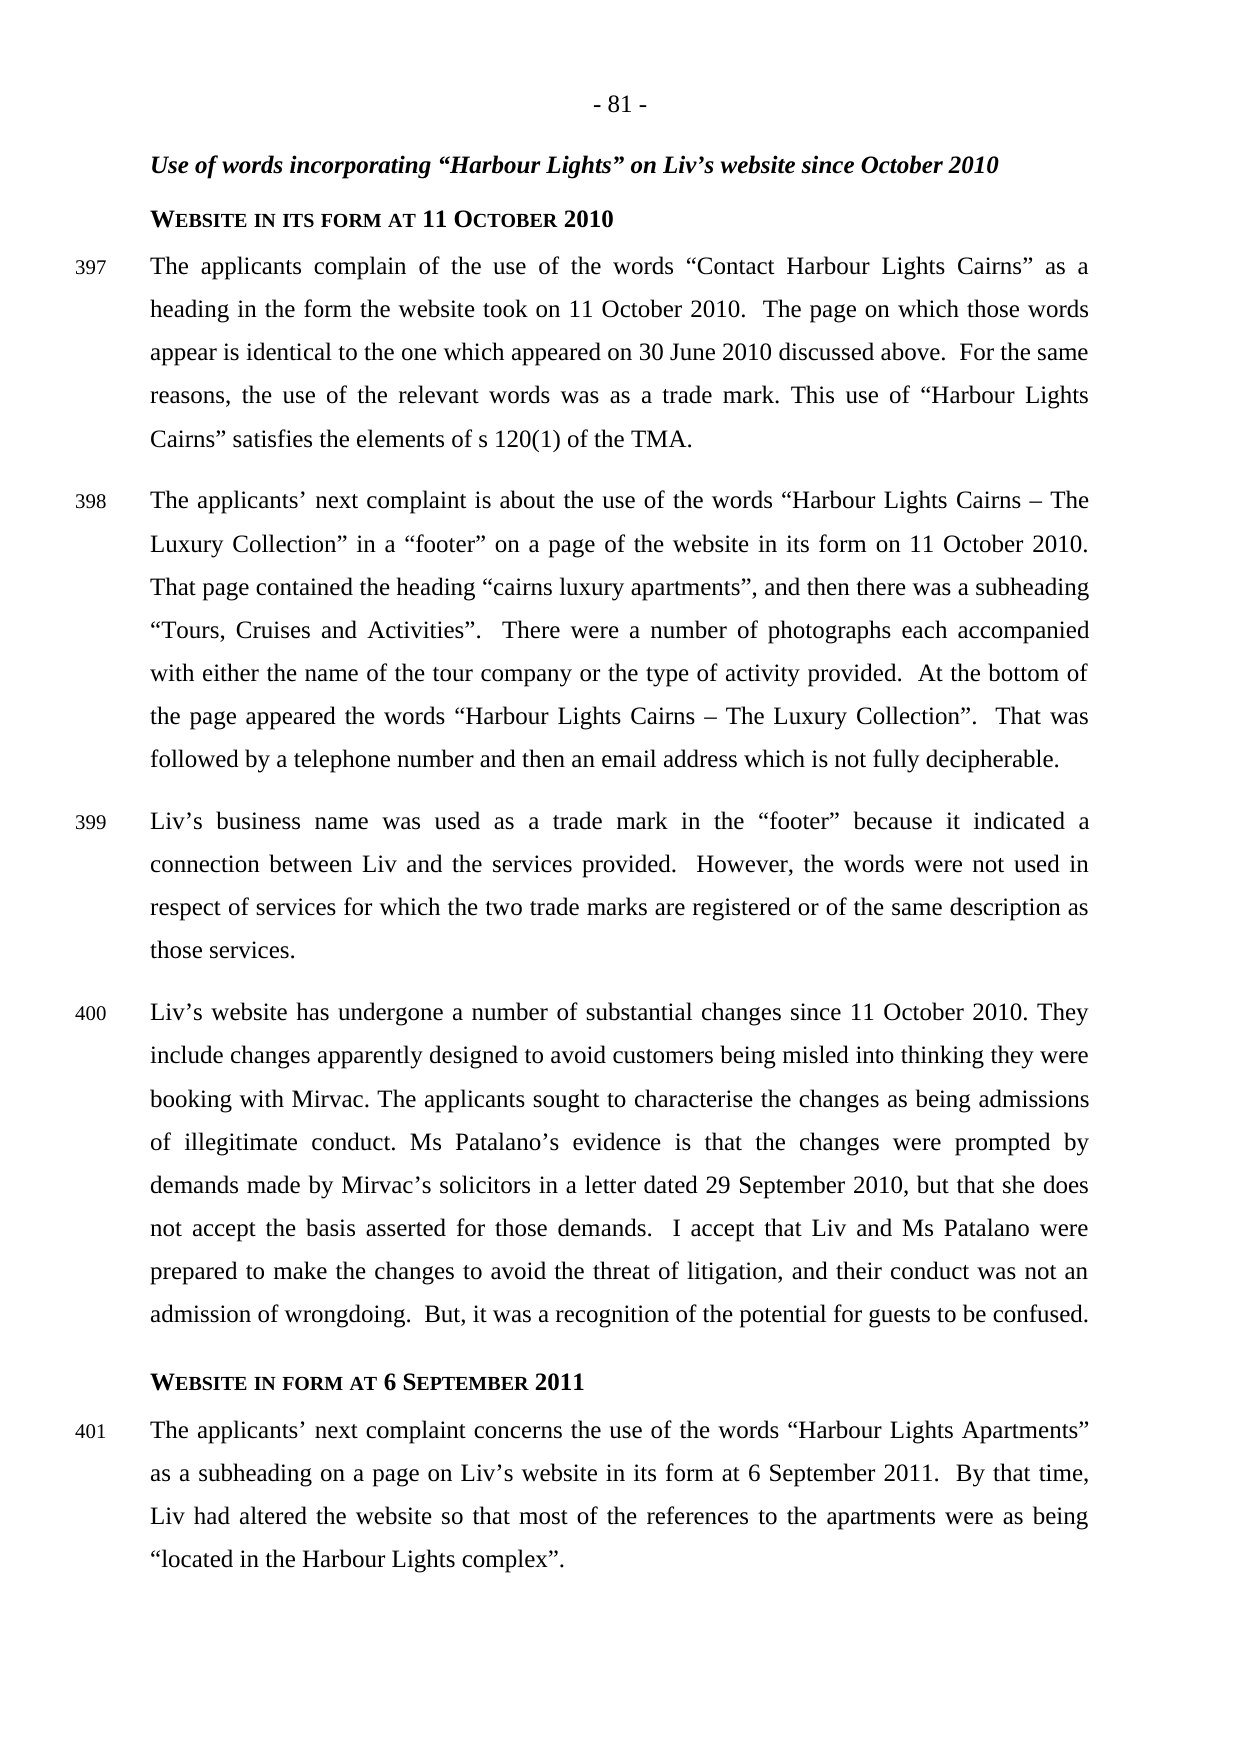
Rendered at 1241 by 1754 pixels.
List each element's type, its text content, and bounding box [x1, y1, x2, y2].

subtitle Website in form at 6 September 2011 [150, 1367, 1090, 1396]
text The applicants’ next complaint is about the use of the words “Harbour Lights Cairns – The Luxury Collection” in a “footer” on a page of the website in its form on 11 October 2010. That page contained the heading “cairns luxury apartments”, and then there was a subheading “Tours, Cruises and Activities”. There were a number of photographs each accompanied with either the name of the tour company or the type of activity provided. At the bottom of the page appeared the words “Harbour Lights Cairns – The Luxury Collection”. That was followed by a telephone number and then an email address which is not fully decipherable. [75, 486, 1090, 773]
text Liv’s website has undergone a number of substantial changes since 11 October 2010. They include changes apparently designed to avoid customers being misled into thinking they were booking with Mirvac. The applicants sought to characterise the changes as being admissions of illegitimate conduct. Ms Patalano’s evidence is that the changes were prompted by demands made by Mirvac’s solicitors in a letter dated 29 September 2010, but that she does not accept the basis asserted for those demands. I accept that Liv and Ms Patalano were prepared to make the changes to avoid the threat of litigation, and their conduct was not an admission of wrongdoing. But, it was a recognition of the potential for guests to be confused. [75, 997, 1090, 1328]
text Liv’s business name was used as a trade mark in the “footer” because it indicated a connection between Liv and the services provided. However, the words were not used in respect of services for which the two trade marks are registered or of the same description as those services. [75, 806, 1090, 964]
subtitle Use of words incorporating “Harbour Lights” on Liv’s website since October 2010 [150, 150, 1090, 179]
text The applicants complain of the use of the words “Contact Harbour Lights Cairns” as a heading in the form the website took on 11 October 2010. The page on which those words appear is identical to the one which appeared on 30 June 2010 discussed above. For the same reasons, the use of the relevant words was as a trade mark. This use of “Harbour Lights Cairns” satisfies the elements of s 120(1) of the TMA. [75, 251, 1090, 452]
subtitle Website in its form at 11 October 2010 [150, 204, 1090, 232]
text The applicants’ next complaint concerns the use of the words “Harbour Lights Apartments” as a subheading on a page on Liv’s website in its form at 6 September 2011. By that time, Liv had altered the website so that most of the references to the apartments were as being “located in the Harbour Lights complex”. [75, 1415, 1090, 1573]
